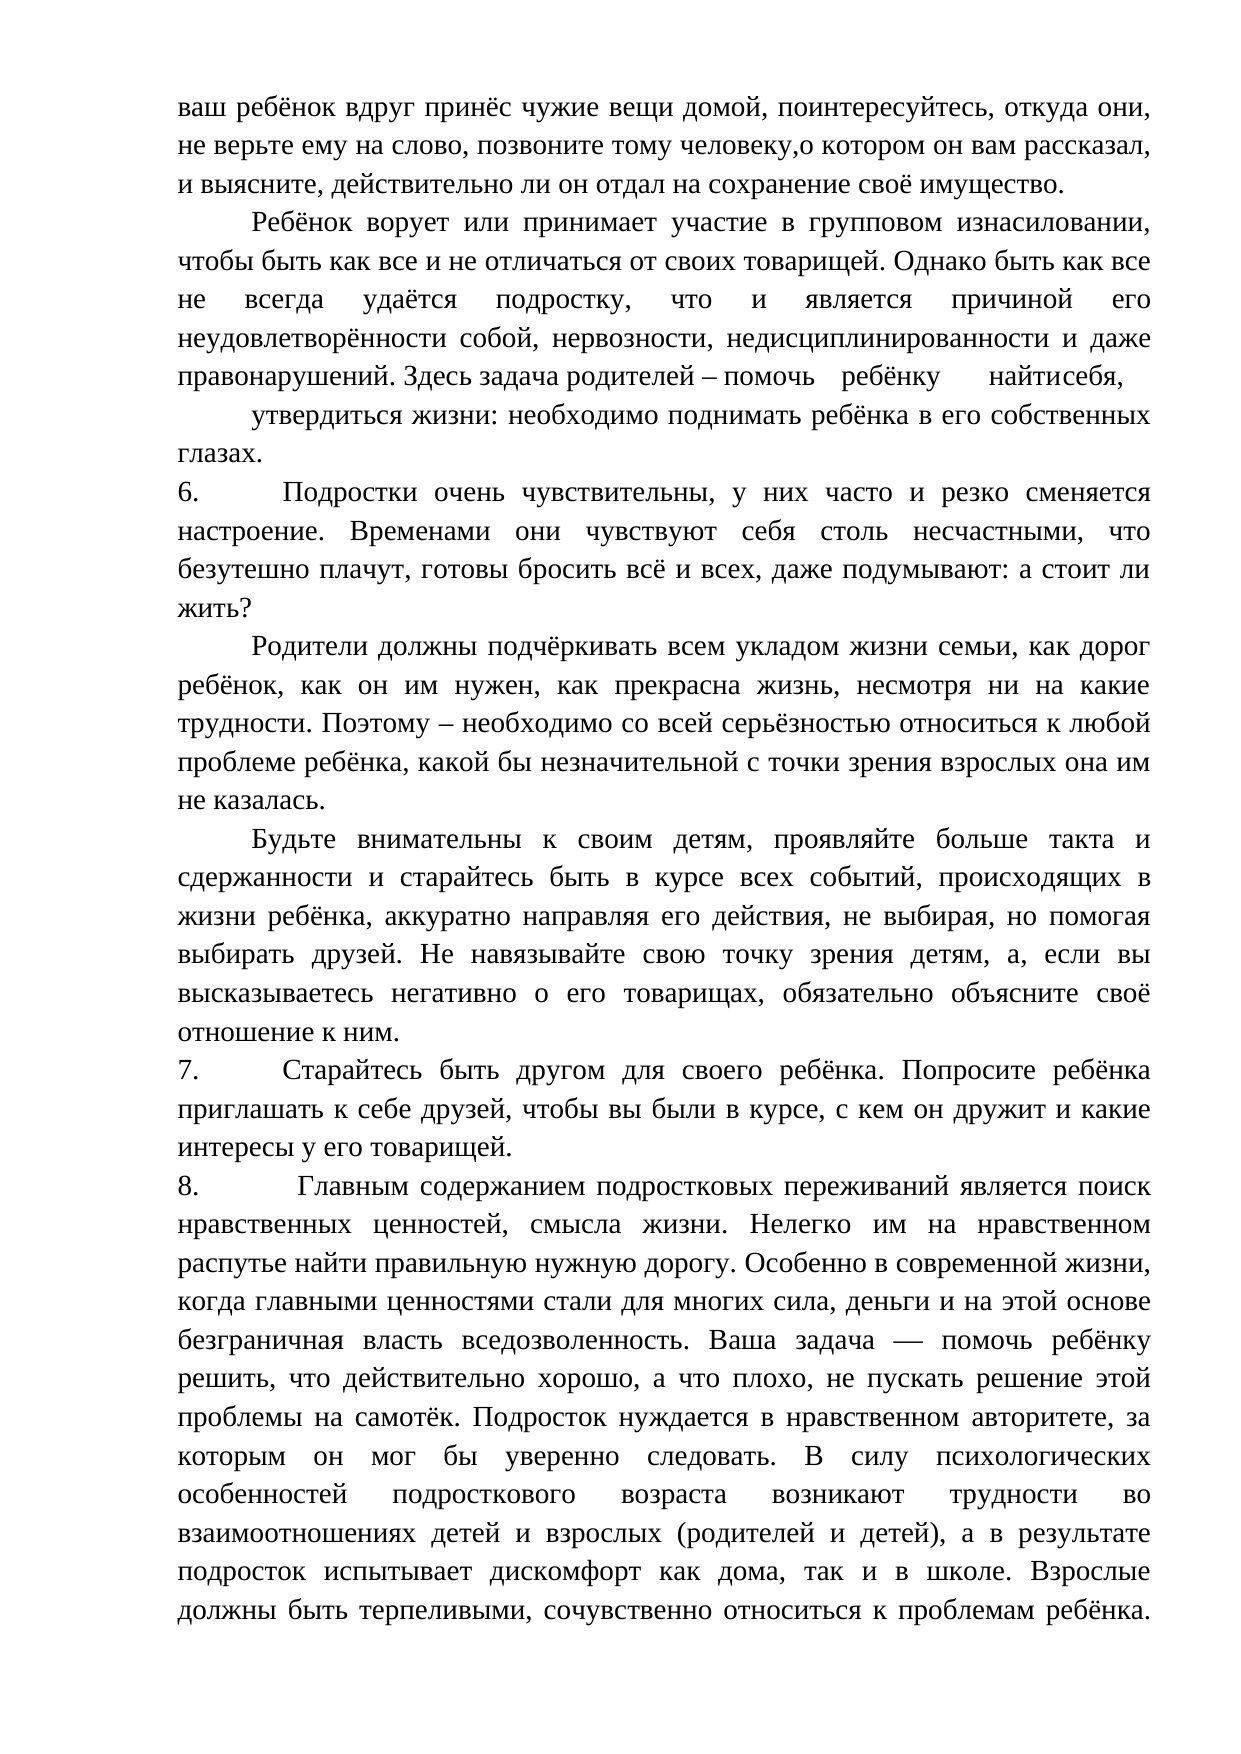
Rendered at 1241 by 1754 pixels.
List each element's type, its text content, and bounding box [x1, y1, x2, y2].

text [177, 1168, 1152, 1625]
list Старайтесь быть другом для своего ребёнка. Попросите ребёнка приглашать к себе друзей, чтобы вы были в курсе, с кем он дружит и какие интересы у его товарищей. [177, 1052, 1152, 1163]
text Будьте внимательны к своим детям, проявляйте больше такта и сдержанности и старайтесь быть в курсе всех событий, происходящих в жизни ребёнка, аккуратно направляя его действия, не выбирая, но помогая выбирать друзей. Не навязывайте свою точку зрения детям, а, если вы высказываетесь негативно о его товарищах, обязательно объясните своё отношение к ним. [177, 821, 1152, 1047]
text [177, 89, 1152, 199]
text Ребёнок ворует или принимает участие в групповом изнасиловании, чтобы быть как все и не отличаться от своих товарищей. Однако быть как все не всегда удаётся подростку, что и является причиной его неудовлетворённости собой, нервозности, недисциплинированности и даже правонарушений. Здесь задача родителей – помочь ребёнку найти себя, утвердиться жизни: необходимо поднимать ребёнка в его собственных глазах. [177, 204, 1152, 469]
list Подростки очень чувствительны, у них часто и резко сменяется настроение. Временами они чувствуют себя столь несчастными, что безутешно плачут, готовы бросить всё и всех, даже подумывают: а стоит ли жить? [177, 474, 1152, 623]
text Родители должны подчёркивать всем укладом жизни семьи, как дорог ребёнок, как он им нужен, как прекрасна жизнь, несмотря ни на какие трудности. Поэтому – необходимо со всей серьёзностью относиться к любой проблеме ребёнка, какой бы незначительной с точки зрения взрослых она им не казалась. [177, 628, 1152, 816]
